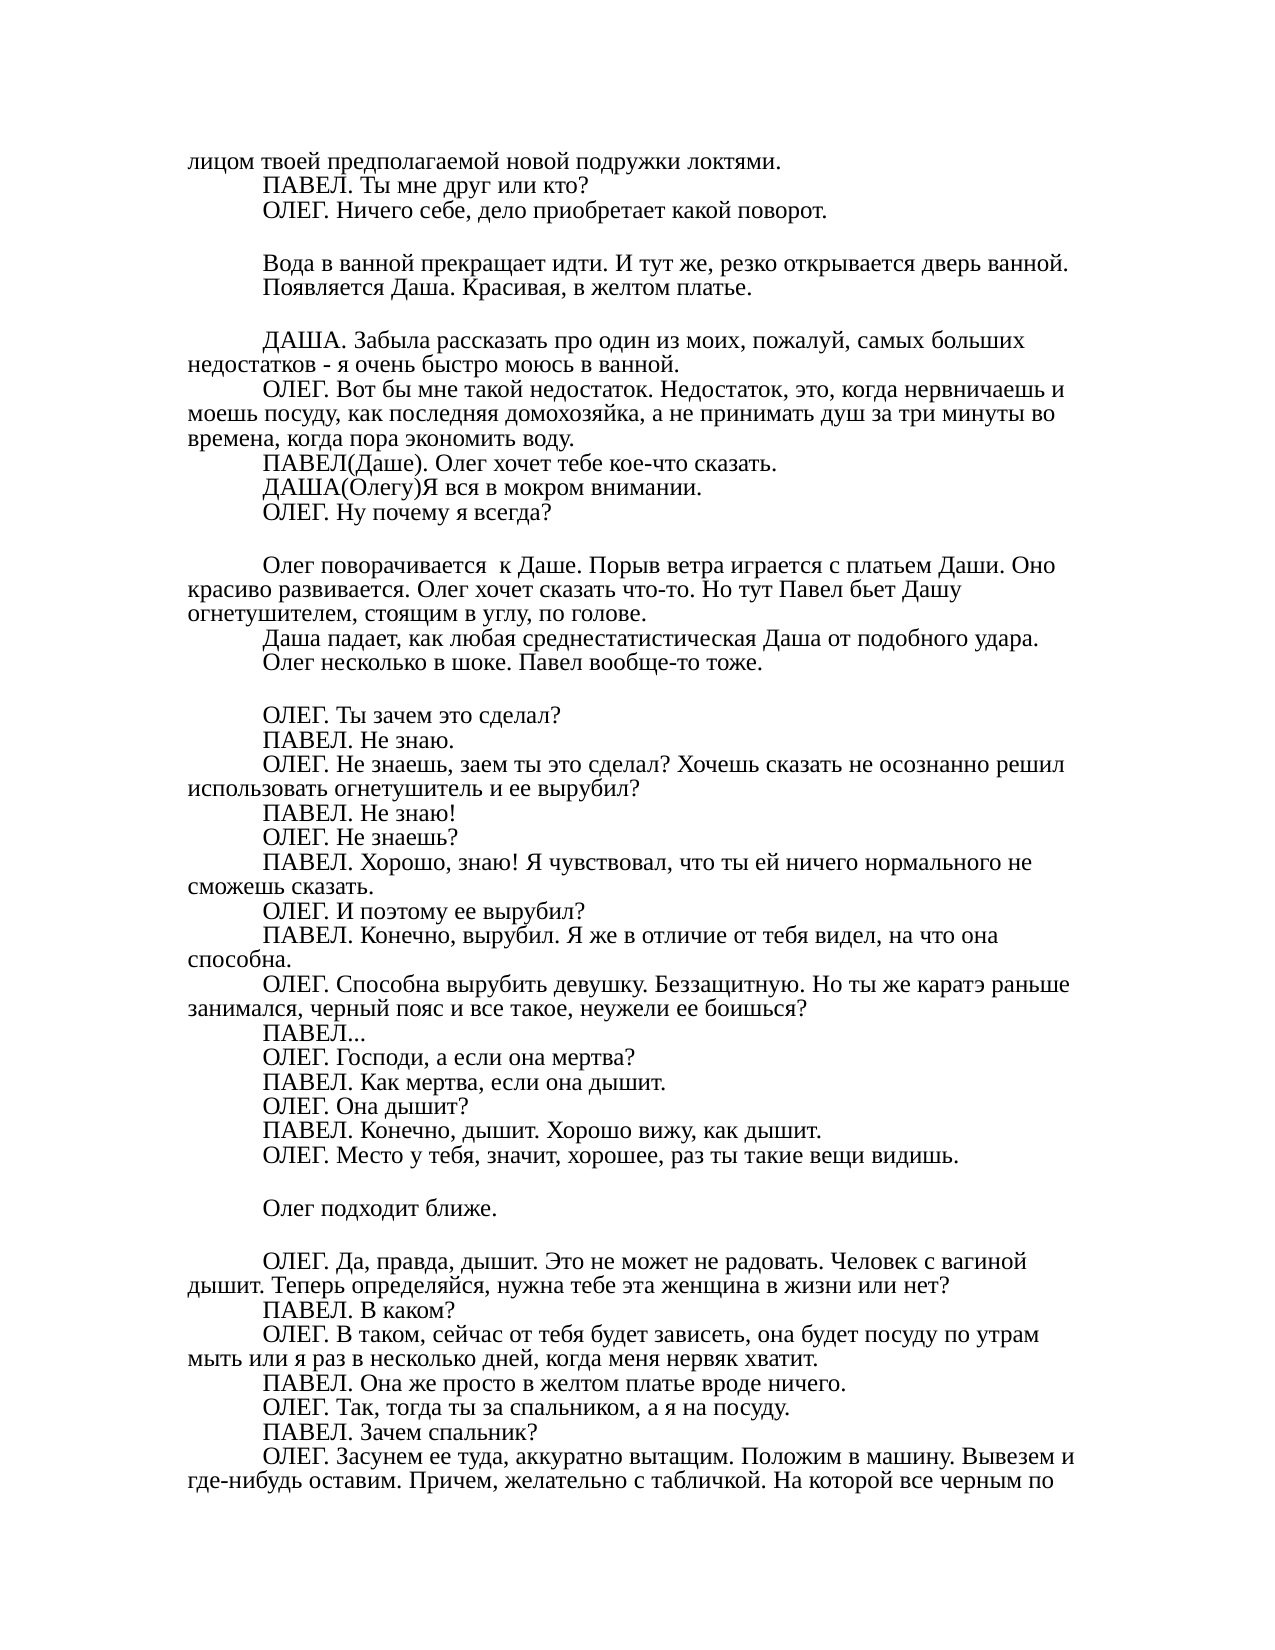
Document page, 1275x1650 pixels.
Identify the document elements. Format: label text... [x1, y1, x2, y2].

text ДАША(Олегу)Я вся в мокром внимании. [187, 476, 1087, 500]
text ПАВЕЛ. Ты мне друг или кто? [187, 174, 1087, 199]
text ПАВЕЛ... [187, 1022, 1087, 1046]
text ОЛЕГ. И поэтому ее вырубил? [187, 899, 1087, 924]
text ОЛЕГ. Ну почему я всегда? [187, 500, 1087, 525]
text Даша падает, как любая среднестатистическая Даша от подобного удара. [187, 627, 1087, 651]
text ПАВЕЛ. Не знаю. [187, 729, 1087, 753]
text ОЛЕГ. Место у тебя, значит, хорошее, раз ты такие вещи видишь. [187, 1143, 1087, 1168]
text ОЛЕГ. Да, правда, дышит. Это не может не радовать. Человек с вагиной дышит. Теперь определяйся, нужна тебе эта женщина в жизни или нет? [187, 1250, 1087, 1299]
text ОЛЕГ. В таком, сейчас от тебя будет зависеть, она будет посуду по утрам мыть или я раз в несколько дней, когда меня нервяк хватит. [187, 1323, 1087, 1372]
text ОЛЕГ. Она дышит? [187, 1095, 1087, 1119]
text ПАВЕЛ. В каком? [187, 1299, 1087, 1323]
text ОЛЕГ. Вот бы мне такой недостаток. Недостаток, это, когда нервничаешь и моешь посуду, как последняя домохозяйка, а не принимать душ за три минуты во времена, когда пора экономить воду. [187, 378, 1087, 452]
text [187, 1445, 1087, 1494]
text ПАВЕЛ. Зачем спальник? [187, 1421, 1087, 1445]
text ПАВЕЛ. Конечно, дышит. Хорошо вижу, как дышит. [187, 1119, 1087, 1143]
text ПАВЕЛ. Не знаю! [187, 802, 1087, 826]
text ОЛЕГ. Так, тогда ты за спальником, а я на посуду. [187, 1396, 1087, 1421]
text ПАВЕЛ. Как мертва, если она дышит. [187, 1070, 1087, 1095]
text ОЛЕГ. Ты зачем это сделал? [187, 704, 1087, 729]
text ПАВЕЛ. Хорошо, знаю! Я чувствовал, что ты ей ничего нормального не сможешь сказать. [187, 851, 1087, 899]
text ОЛЕГ. Не знаешь, заем ты это сделал? Хочешь сказать не осознанно решил использовать огнетушитель и ее вырубил? [187, 753, 1087, 802]
text Олег несколько в шоке. Павел вообще-то тоже. [187, 651, 1087, 676]
text ОЛЕГ. Господи, а если она мертва? [187, 1046, 1087, 1070]
text Вода в ванной прекращает идти. И тут же, резко открывается дверь ванной. Появляется Даша. Красивая, в желтом платье. [187, 252, 1087, 301]
text ПАВЕЛ(Даше). Олег хочет тебе кое-что сказать. [187, 452, 1087, 476]
text Олег поворачивается к Даше. Порыв ветра играется с платьем Даши. Оно красиво развивается. Олег хочет сказать что-то. Но тут Павел бьет Дашу огнетушителем, стоящим в углу, по голове. [187, 553, 1087, 627]
text ОЛЕГ. Способна вырубить девушку. Беззащитную. Но ты же каратэ раньше занимался, черный пояс и все такое, неужели ее боишься? [187, 973, 1087, 1022]
text ПАВЕЛ. Она же просто в желтом платье вроде ничего. [187, 1372, 1087, 1396]
text Олег подходит ближе. [187, 1197, 1087, 1221]
text ПАВЕЛ. Конечно, вырубил. Я же в отличие от тебя видел, на что она способна. [187, 924, 1087, 973]
text ДАША. Забыла рассказать про один из моих, пожалуй, самых больших недостатков - я очень быстро моюсь в ванной. [187, 329, 1087, 378]
text ОЛЕГ. Не знаешь? [187, 826, 1087, 851]
text ОЛЕГ. Ничего себе, дело приобретает какой поворот. [187, 199, 1087, 223]
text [187, 150, 1087, 174]
